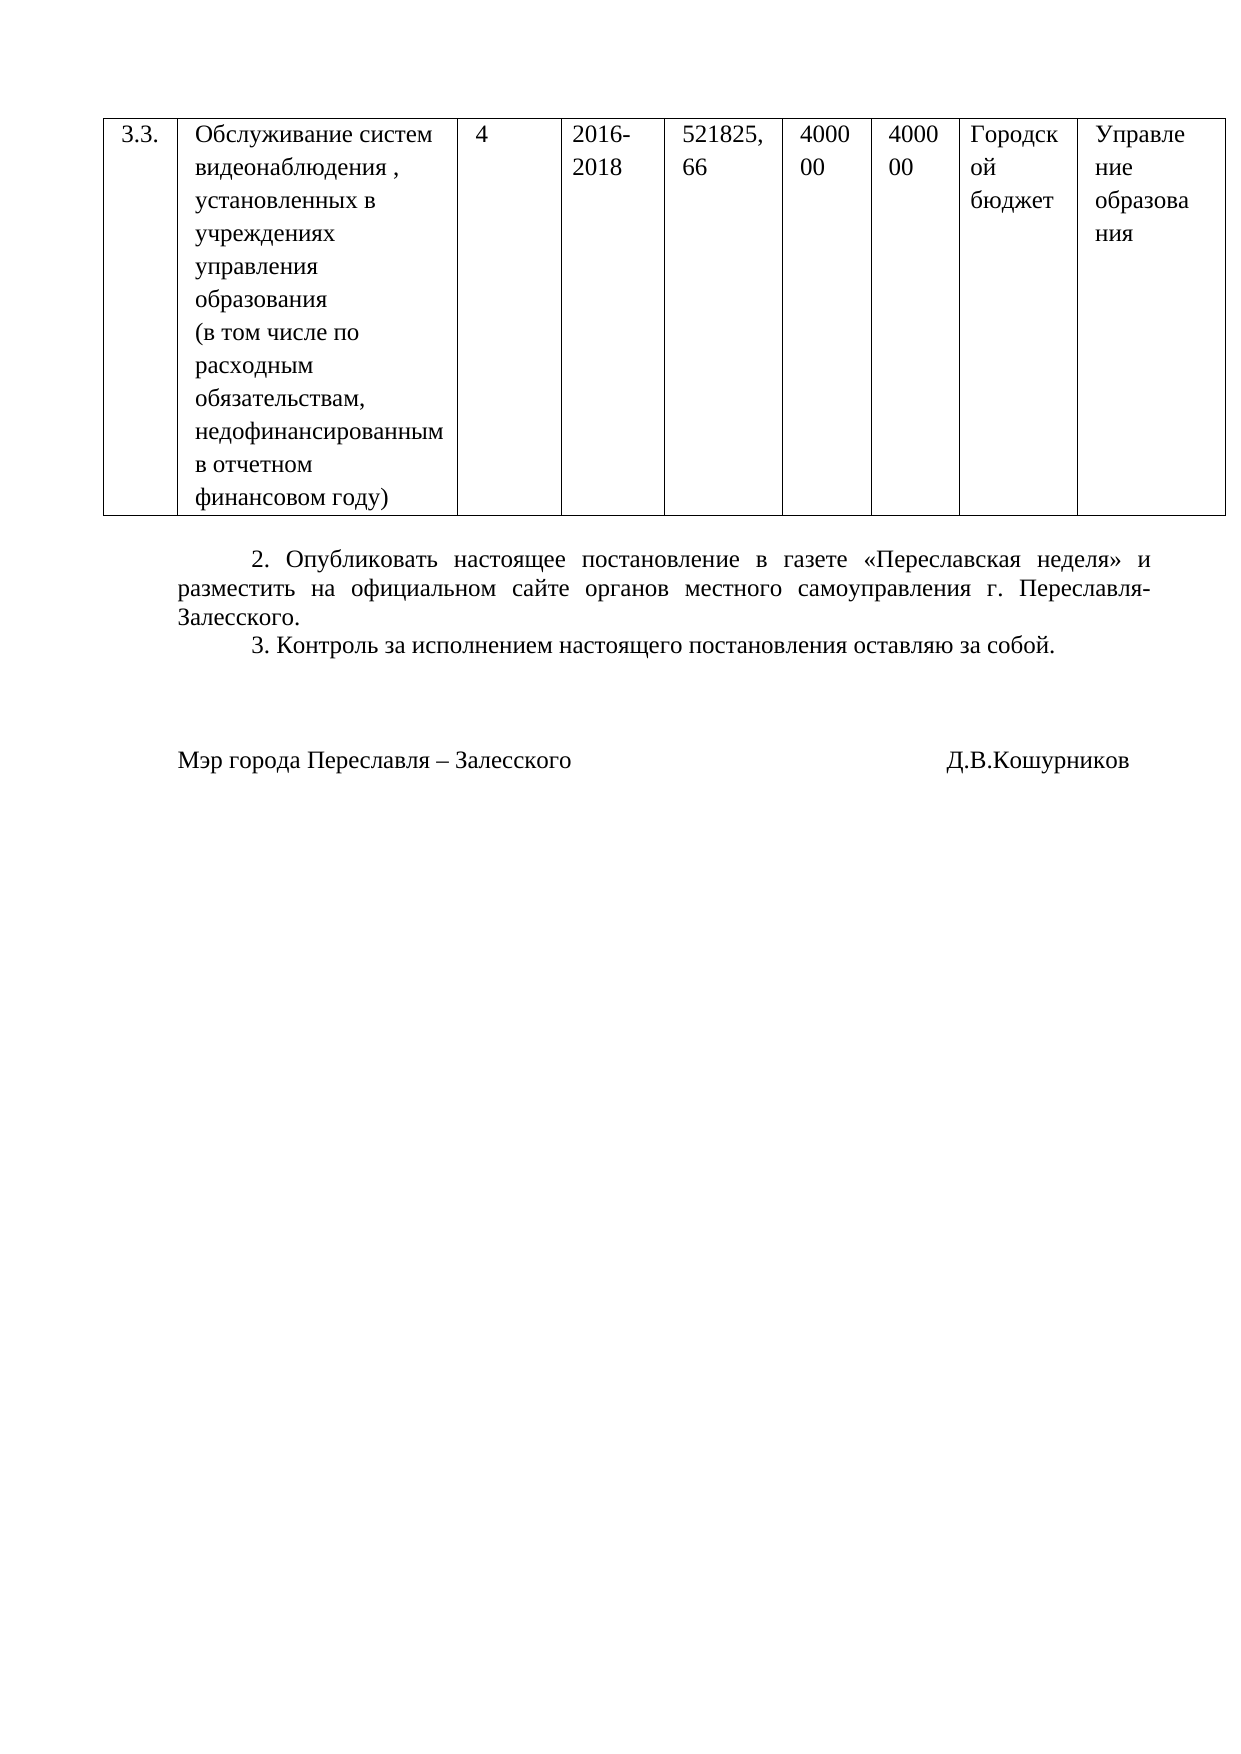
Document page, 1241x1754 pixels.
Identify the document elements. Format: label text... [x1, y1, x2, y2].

table_header Обслуживание систем видеонаблюдения , установленных в учреждениях управления образования (в том числе по расходным обязательствам, недофинансированным в отчетном финансовом году) [178, 119, 457, 515]
text 2. Опубликовать настоящее постановление в газете «Переславская неделя» и разместить на официальном сайте органов местного самоуправления г. Переславля- Залесского. [177, 544, 1152, 630]
text 3. Контроль за исполнением настоящего постановления оставляю за собой. [177, 630, 1152, 659]
table_header 400000 [872, 119, 959, 515]
table_header 400000 [783, 119, 871, 515]
table_header 3.3. [104, 119, 177, 515]
text Мэр города Переславля – Залесского Д.В.Кошурников [177, 745, 1152, 774]
table_header 2016-2018 [562, 119, 664, 515]
table_header 521825,66 [665, 119, 782, 515]
table_header 4 [458, 119, 561, 515]
table_header Управление образования [1078, 119, 1225, 515]
table_header Городской бюджет [960, 119, 1077, 515]
